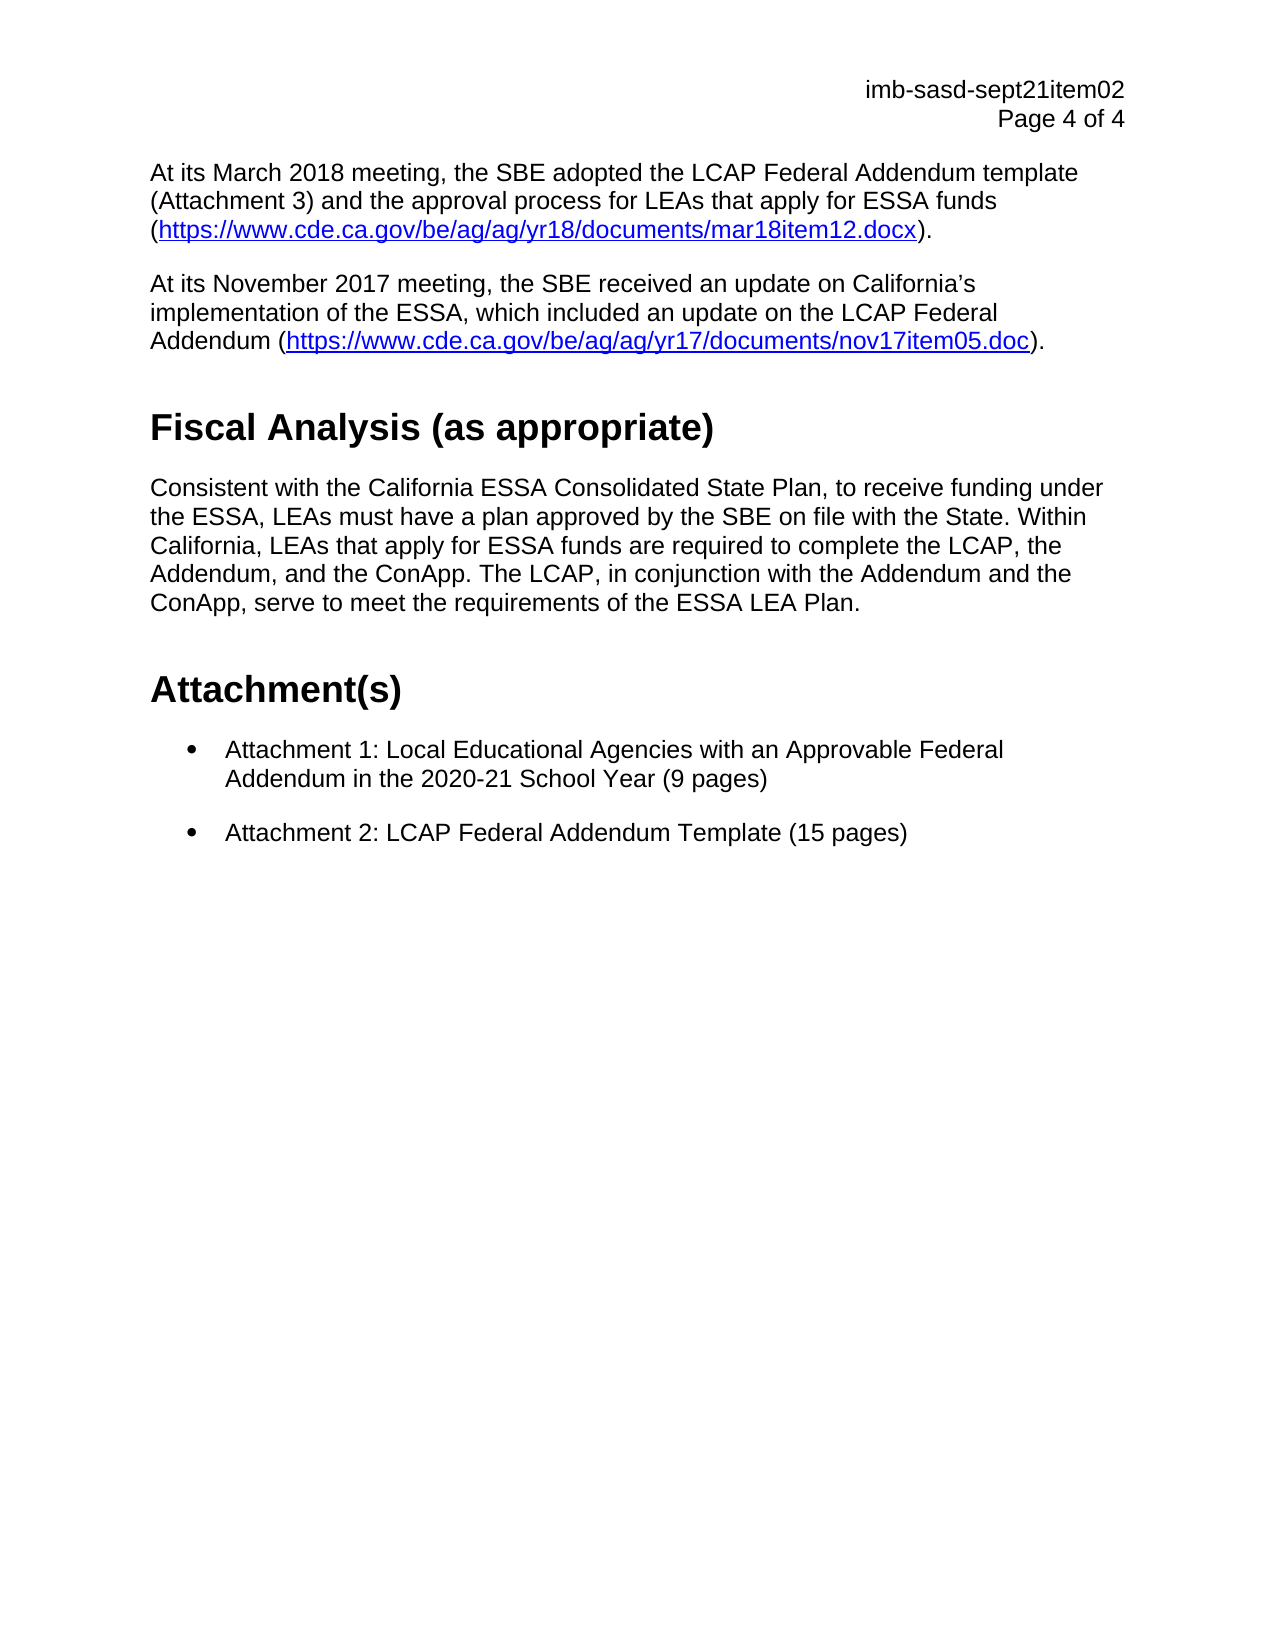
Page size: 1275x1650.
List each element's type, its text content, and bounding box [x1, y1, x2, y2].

subtitle Attachment(s) [150, 667, 1125, 710]
text Consistent with the California ESSA Consolidated State Plan, to receive funding under the ESSA, LEAs must have a plan approved by the SBE on file with the State. Within California, LEAs that apply for ESSA funds are required to complete the LCAP, the Addendum, and the ConApp. The LCAP, in conjunction with the Addendum and the ConApp, serve to meet the requirements of the ESSA LEA Plan. [150, 473, 1125, 617]
text At its November 2017 meeting, the SBE received an update on California’s implementation of the ESSA, which included an update on the LCAP Federal Addendum (https://www.cde.ca.gov/be/ag/ag/yr17/documents/nov17item05.doc). [150, 269, 1125, 355]
subtitle Fiscal Analysis (as appropriate) [150, 405, 1125, 448]
text At its March 2018 meeting, the SBE adopted the LCAP Federal Addendum template (Attachment ) and the approval process for LEAs that apply for ESSA funds (https://www.cde.ca.gov/be/ag/ag/yr18/documents/mar18item12.docx). [150, 157, 1125, 244]
list Attachment 1: Local Educational Agencies with an Approvable Federal Addendum in the 2020-21 School Year (9 pages) [187, 735, 1125, 793]
list Attachment 2: LCAP Federal Addendum Template (15 pages) [187, 818, 1125, 846]
